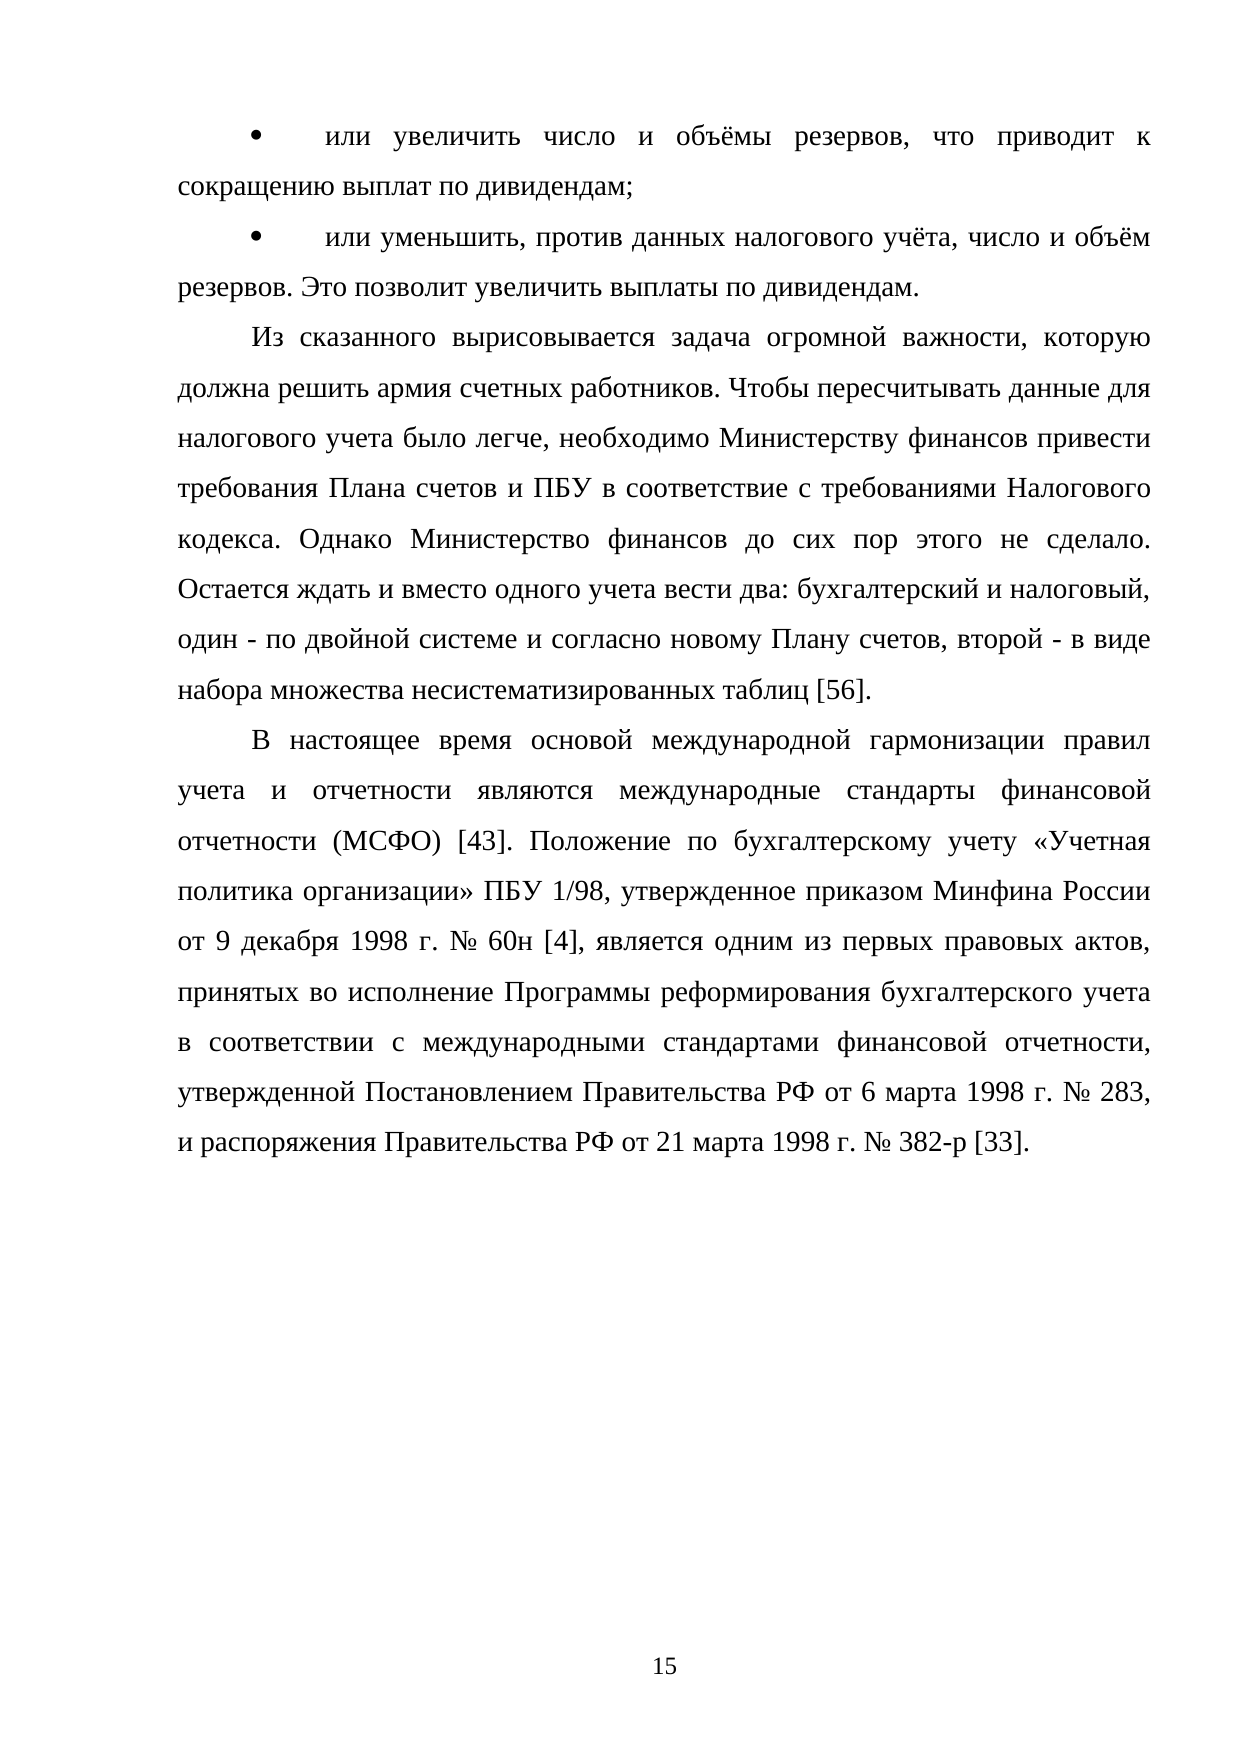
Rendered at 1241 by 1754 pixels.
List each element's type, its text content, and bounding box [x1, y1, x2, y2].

list или уменьшить, против данных налогового учёта, число и объём резервов. Это позволит увеличить выплаты по дивидендам. [177, 219, 1152, 303]
text Из сказанного вырисовывается задача огромной важности, которую должна решить армия счетных работников. Чтобы пересчитывать данные для налогового учета было легче, необходимо Министерству финансов привести требования Плана счетов и ПБУ в соответствие с требованиями Налогового кодекса. Однако Министерство финансов до сих пор этого не сделало. Остается ждать и вместо одного учета вести два: бухгалтерский и налоговый, один - по двойной системе и согласно новому Плану счетов, второй - в виде набора множества несистематизированных таблиц [56]. [177, 319, 1152, 705]
text В настоящее время основой международной гармонизации правил учета и отчетности являются международные стандарты финансовой отчетности (МСФО) [43]. Положение по бухгалтерскому учету «Учетная политика организации» ПБУ 1/98, утвержденное приказом Минфина России от 9 декабря 1998 г. № 60н [4], является одним из первых правовых актов, принятых во исполнение Программы реформирования бухгалтерского учета в соответствии с международными стандартами финансовой отчетности, утвержденной Постановлением Правительства РФ от 6 марта 1998 г. № 283, и распоряжения Правительства РФ от 21 марта 1998 г. № 382-р [33]. [177, 722, 1152, 1158]
list или увеличить число и объёмы резервов, что приводит к сокращению выплат по дивидендам; [177, 118, 1152, 202]
